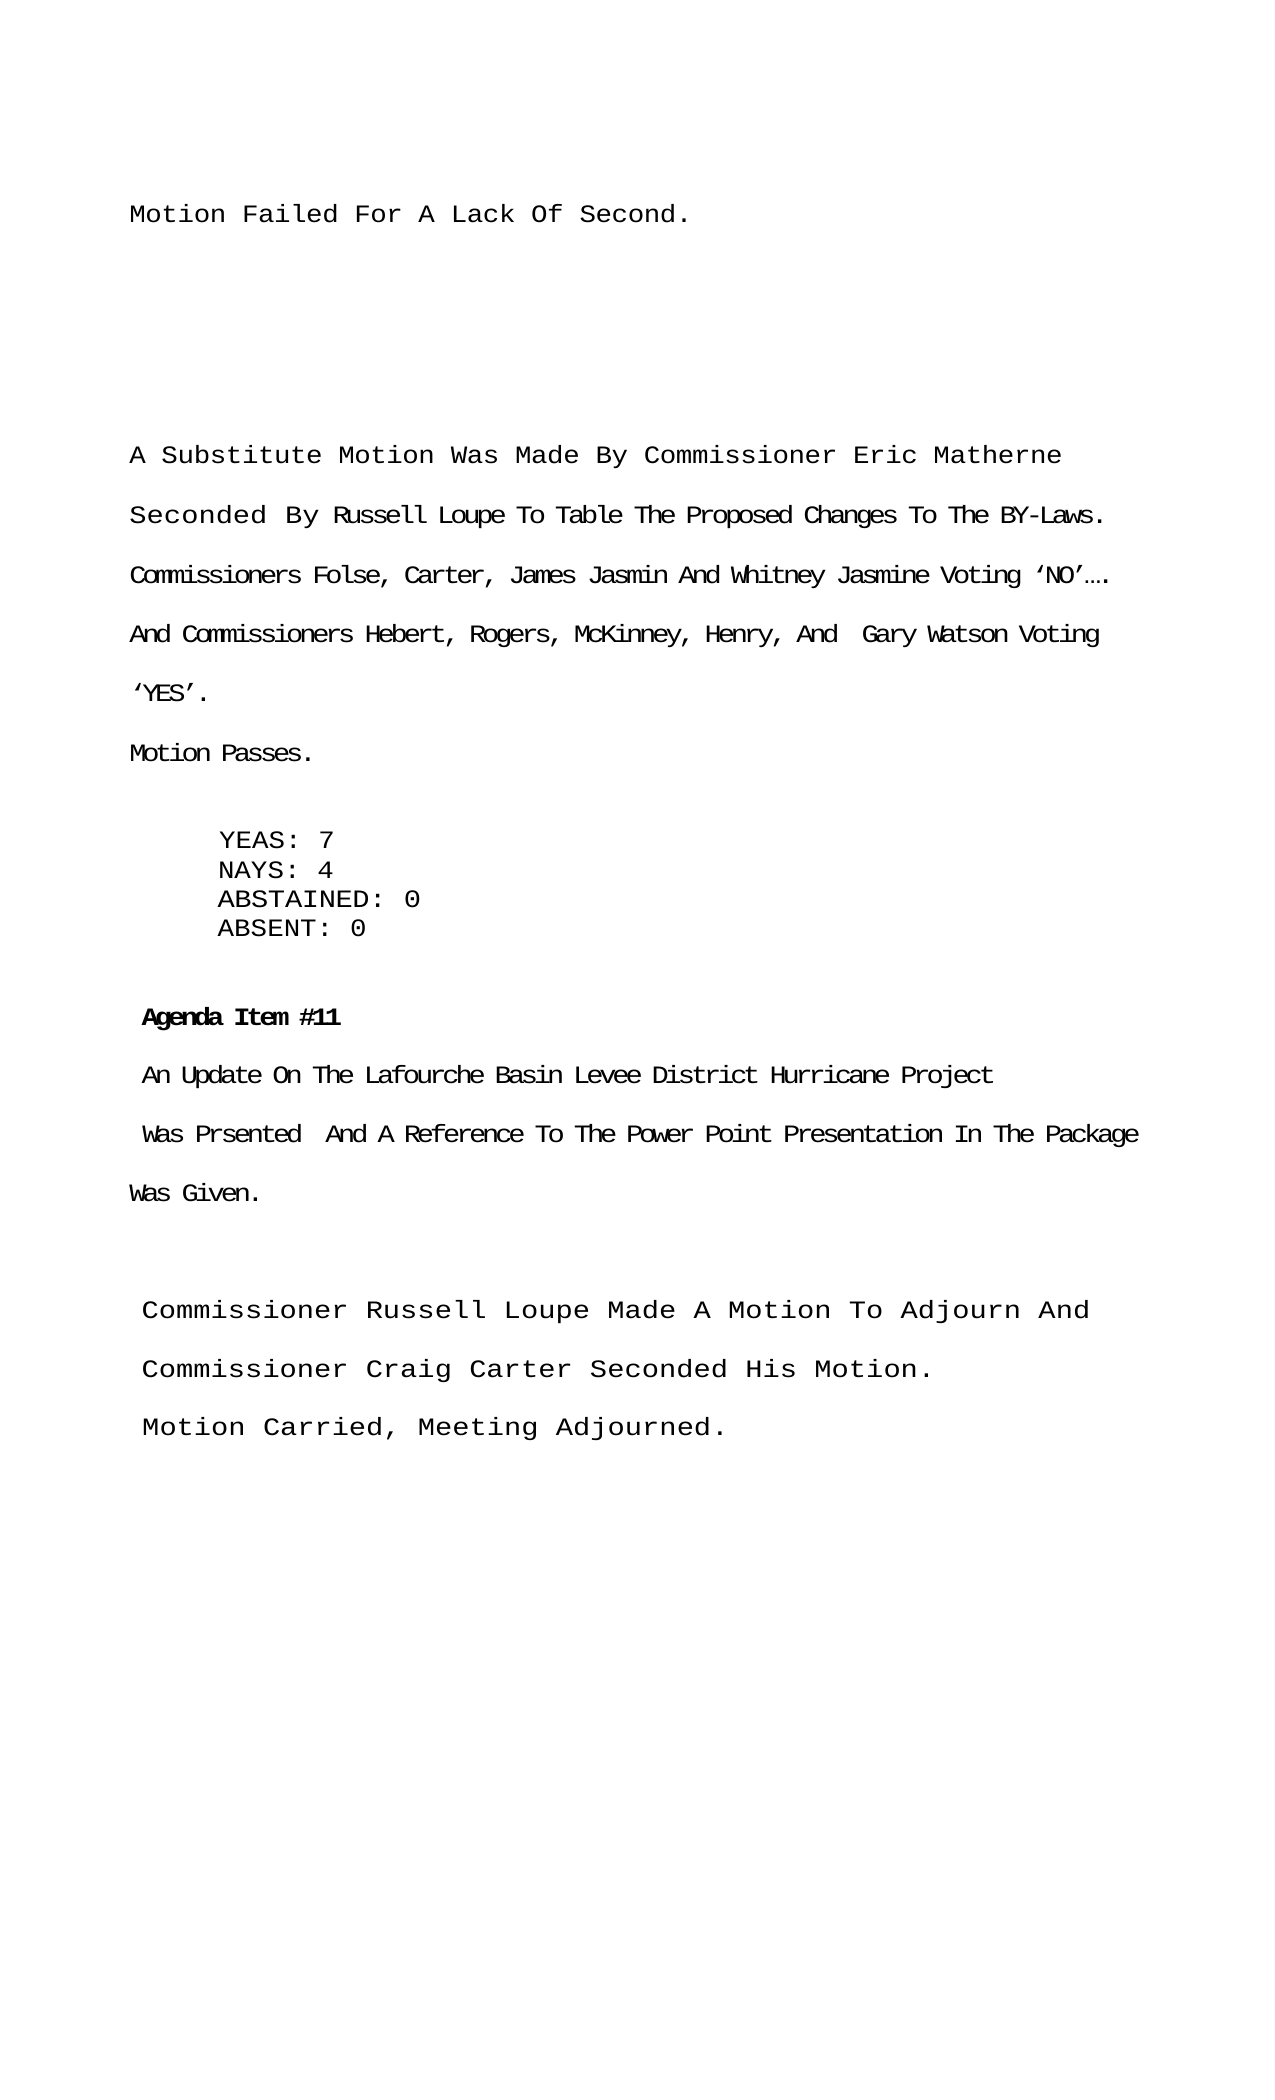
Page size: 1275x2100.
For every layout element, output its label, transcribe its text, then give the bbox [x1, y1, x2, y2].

text An Update On The Lafourche Basin Levee District Hurricane Project [141, 1063, 1173, 1091]
text ABSENT: 0 [217, 916, 1185, 944]
text YEAS: 7 [219, 828, 1185, 856]
text Motion Carried, Meeting Adjourned. [142, 1415, 1173, 1443]
text ABSTAINED: 0 [217, 887, 1185, 915]
text Agenda Item #11 [141, 1004, 1173, 1033]
text A Substitute Motion Was Made By Commissioner Eric Matherne [129, 442, 1134, 471]
text Commissioner Russell Loupe Made A Motion To Adjourn And Commissioner Craig Carter Seconded His Motion. [141, 1298, 1173, 1384]
text Was Prsented And A Reference To The Power Point Presentation In The Package Was Given. [129, 1122, 1173, 1209]
text Commissioners Folse, Carter, James Jasmin And Whitney Jasmine Voting ‘NO’…. And Commissioners Hebert, Rogers, McKinney, Henry, And Gary Watson Voting ‘YES’. [129, 563, 1134, 709]
text Motion Passes. [129, 741, 1134, 769]
text Seconded By Russell Loupe To Table The Proposed Changes To The BY-Laws. [129, 503, 1134, 531]
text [129, 202, 1134, 230]
text NAYS: 4 [218, 858, 1185, 886]
